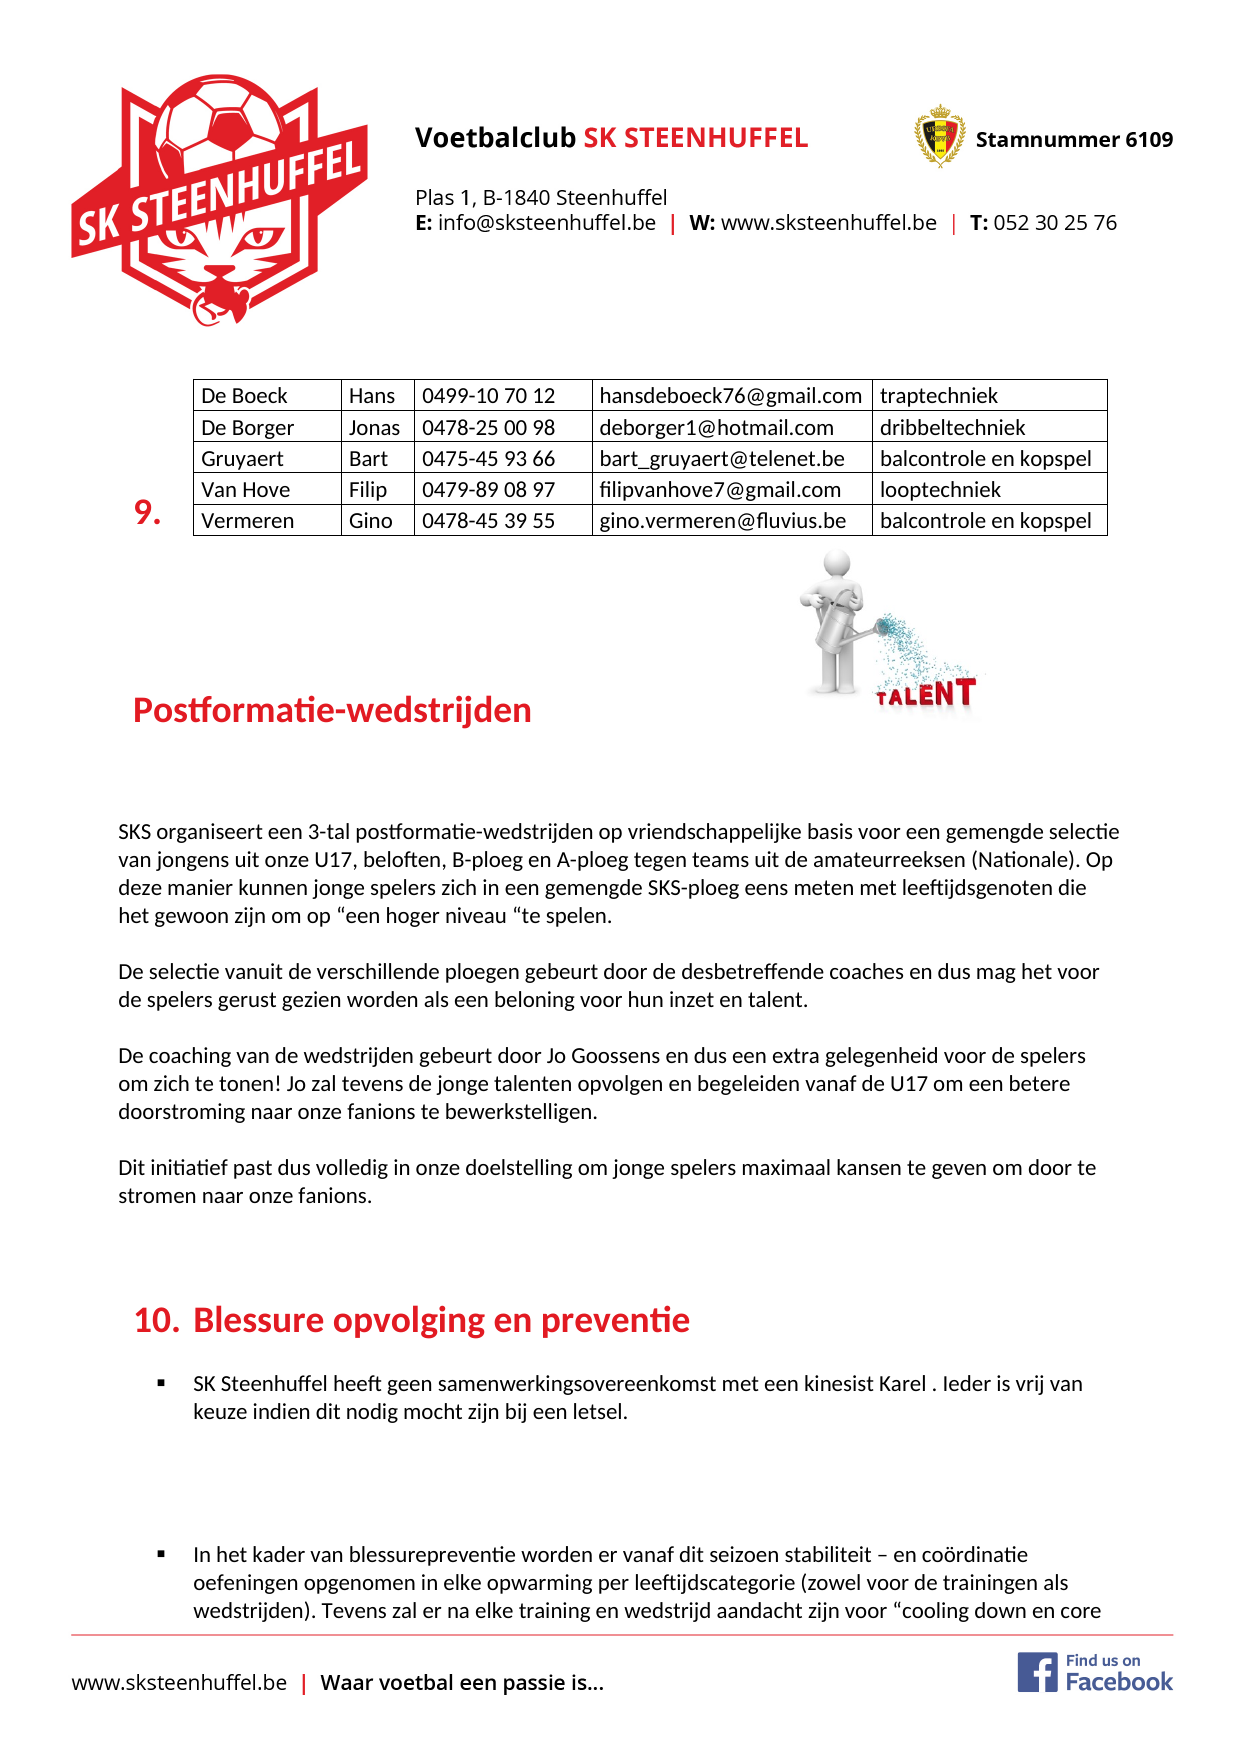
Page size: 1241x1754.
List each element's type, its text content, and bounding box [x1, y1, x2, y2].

table_header hansdeboeck76@gmail.com [593, 380, 872, 410]
table_header traptechniek [873, 380, 1107, 410]
table_cell 0478-45 39 55 [415, 505, 592, 535]
picture [0, 1627, 1241, 1701]
table_cell deborger1@hotmail.com [593, 411, 872, 441]
table_cell dribbeltechniek [873, 411, 1107, 441]
list Blessure opvolging en preventie [133, 1296, 1122, 1342]
list Postformatie-wedstrijden [133, 488, 1122, 764]
table_cell balcontrole en kopspel [873, 442, 1107, 472]
table_header Hans [342, 380, 414, 410]
text Dit initiatief past dus volledig in onze doelstelling om jonge spelers maximaal kansen te geven om door te stromen naar onze fanions. [118, 1153, 1122, 1209]
picture [0, 3, 1241, 336]
text SKS organiseert een 3-tal postformatie-wedstrijden op vriendschappelijke basis voor een gemengde selectie van jongens uit onze U17, beloften, B-ploeg en A-ploeg tegen teams uit de amateurreeksen (Nationale). Op deze manier kunnen jonge spelers zich in een gemengde SKS-ploeg eens meten met leeftijdsgenoten die het gewoon zijn om op “een hoger niveau “te spelen. [118, 817, 1122, 929]
table_header 0499-10 70 12 [415, 380, 592, 410]
table_header De Boeck [194, 380, 341, 410]
list SK Steenhuffel heeft geen samenwerkingsovereenkomst met een kinesist Karel . Ieder is vrij van keuze indien dit nodig mocht zijn bij een letsel. [156, 1369, 1122, 1426]
table_cell balcontrole en kopspel [873, 505, 1107, 535]
table_cell Bart [342, 442, 414, 472]
table_cell Van Hove [194, 473, 341, 503]
picture [786, 541, 994, 723]
table_cell filipvanhove7@gmail.com [593, 473, 872, 503]
text De coaching van de wedstrijden gebeurt door Jo Goossens en dus een extra gelegenheid voor de spelers om zich te tonen! Jo zal tevens de jonge talenten opvolgen en begeleiden vanaf de U17 om een betere doorstroming naar onze fanions te bewerkstelligen. [118, 1041, 1122, 1125]
table_cell Filip [342, 473, 414, 503]
table_cell looptechniek [873, 473, 1107, 503]
table_cell 0479-89 08 97 [415, 473, 592, 503]
text De selectie vanuit de verschillende ploegen gebeurt door de desbetreffende coaches en dus mag het voor de spelers gerust gezien worden als een beloning voor hun inzet en talent. [118, 957, 1122, 1013]
table_cell Jonas [342, 411, 414, 441]
table_cell Vermeren [194, 505, 341, 535]
table_cell 0478-25 00 98 [415, 411, 592, 441]
table_cell De Borger [194, 411, 341, 441]
table_cell Gino [342, 505, 414, 535]
table_cell bart_gruyaert@telenet.be [593, 442, 872, 472]
table_cell Gruyaert [194, 442, 341, 472]
table_cell 0475-45 93 66 [415, 442, 592, 472]
table_cell gino.vermeren@fluvius.be [593, 505, 872, 535]
